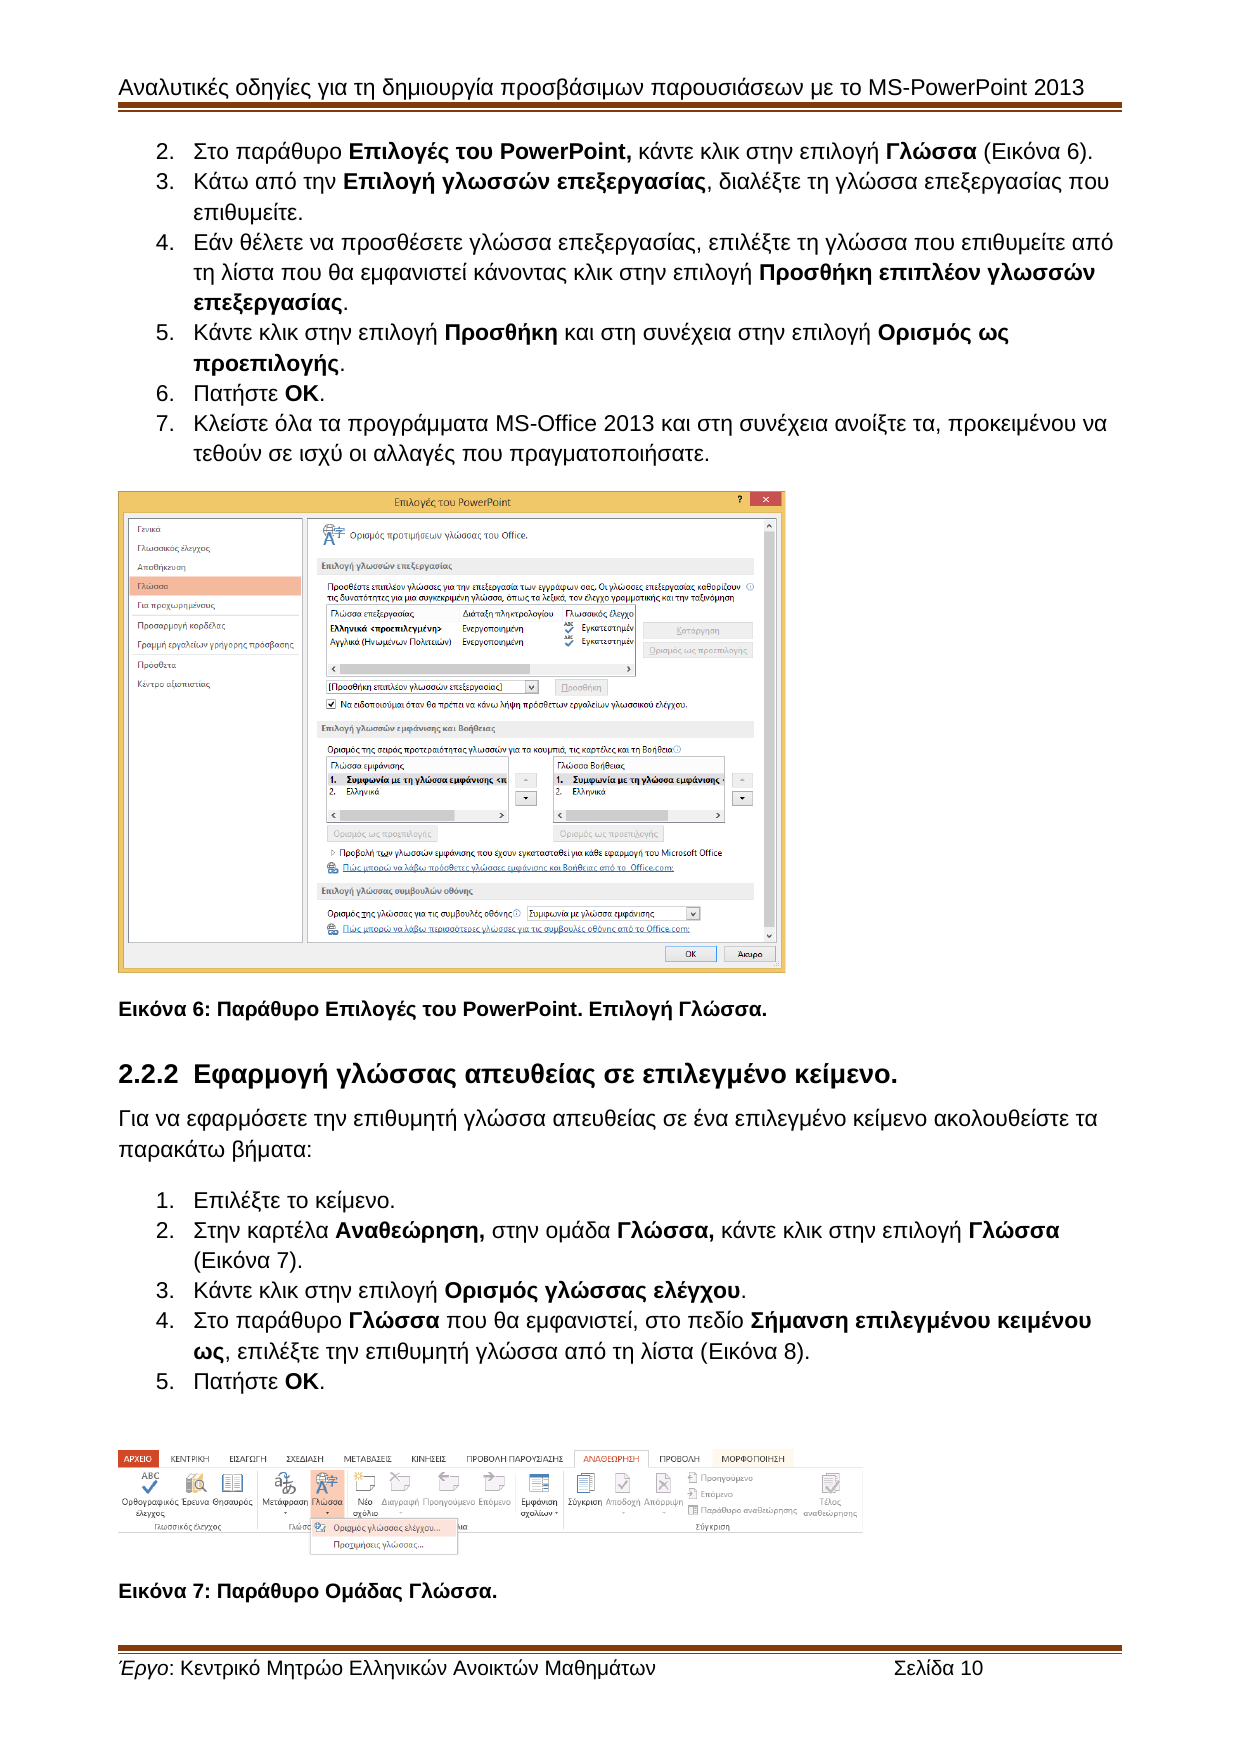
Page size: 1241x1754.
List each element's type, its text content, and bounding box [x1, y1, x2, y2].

text Εικόνα 7: Παράθυρο Ομάδας Γλώσσα. [118, 1579, 1122, 1603]
list Στο παράθυρο Γλώσσα που θα εμφανιστεί, στο πεδίο Σήμανση επιλεγμένου κειμένου ως, επιλέξτε την επιθυμητή γλώσσα από τη λίστα (Εικόνα 8). [156, 1307, 1122, 1364]
list Στο παράθυρο Επιλογές του PowerPoint, κάντε κλικ στην επιλογή Γλώσσα (Εικόνα 6). [156, 138, 1122, 164]
text Εικόνα 6: Παράθυρο Επιλογές του PowerPoint. Επιλογή Γλώσσα. [118, 997, 1122, 1021]
list Κάντε κλικ στην επιλογή Προσθήκη και στη συνέχεια στην επιλογή Ορισμός ως προεπιλογής. [156, 319, 1122, 376]
list Επιλέξτε το κείμενο. [156, 1187, 1122, 1213]
list Εάν θέλετε να προσθέσετε γλώσσα επεξεργασίας, επιλέξτε τη γλώσσα που επιθυμείτε από τη λίστα που θα εμφανιστεί κάνοντας κλικ στην επιλογή Προσθήκη επιπλέον γλωσσών επεξεργασίας. [156, 229, 1122, 315]
list Κάντε κλικ στην επιλογή Ορισμός γλώσσας ελέγχου. [156, 1277, 1122, 1304]
list Πατήστε ΟΚ. [156, 1368, 1122, 1394]
list Κάτω από την Επιλογή γλωσσών επεξεργασίας, διαλέξτε τη γλώσσα επεξεργασίας που επιθυμείτε. [156, 168, 1122, 225]
list Στην καρτέλα Αναθεώρηση, στην ομάδα Γλώσσα, κάντε κλικ στην επιλογή Γλώσσα (Εικόνα 7). [156, 1217, 1122, 1273]
subtitle Εφαρμογή γλώσσας απευθείας σε επιλεγμένο κείμενο. [118, 1058, 1122, 1090]
picture [118, 1449, 863, 1555]
list Κλείστε όλα τα προγράμματα MS-Office 2013 και στη συνέχεια ανοίξτε τα, προκειμένου να τεθούν σε ισχύ οι αλλαγές που πραγματοποιήσατε. [156, 410, 1122, 466]
picture [118, 491, 786, 973]
text Για να εφαρμόσετε την επιθυμητή γλώσσα απευθείας σε ένα επιλεγμένο κείμενο ακολουθείστε τα παρακάτω βήματα: [118, 1105, 1122, 1162]
list Πατήστε ΟΚ. [156, 380, 1122, 406]
